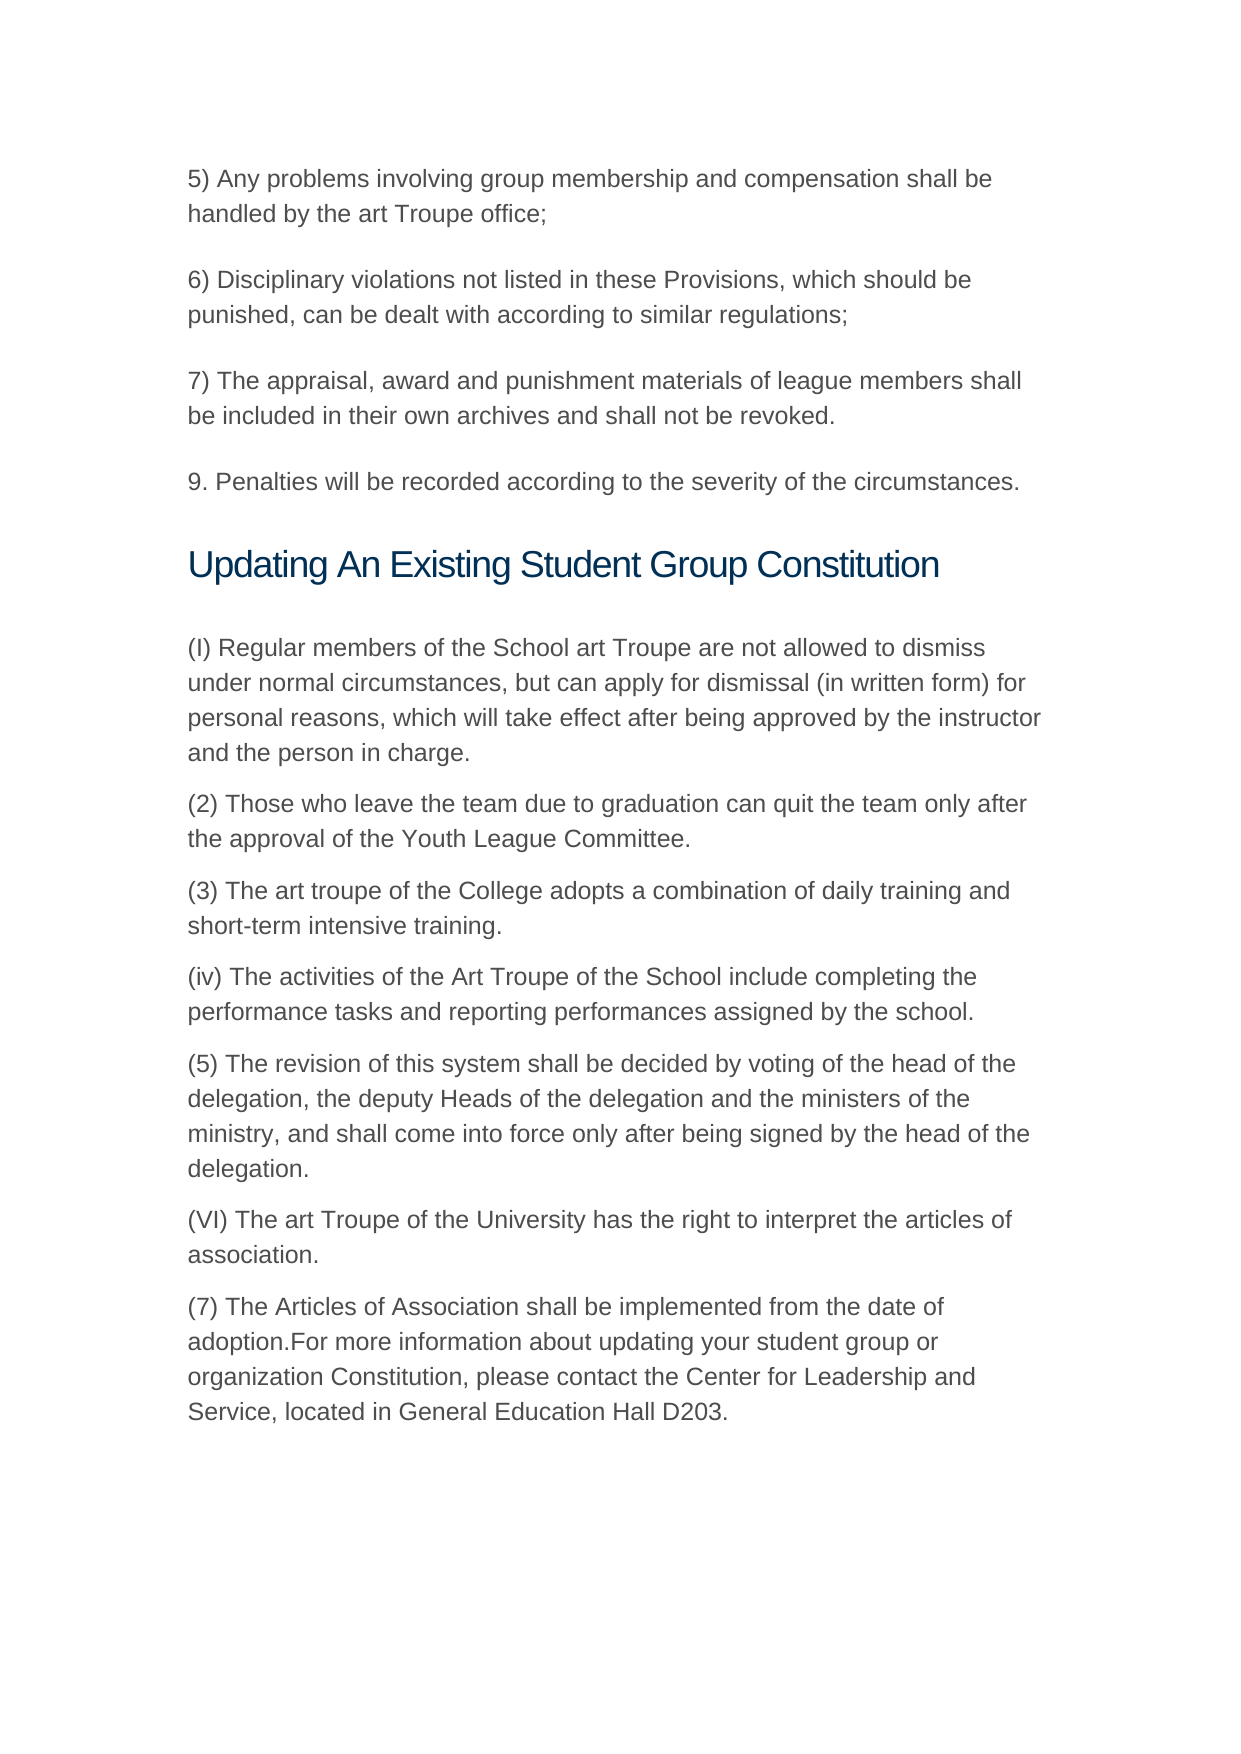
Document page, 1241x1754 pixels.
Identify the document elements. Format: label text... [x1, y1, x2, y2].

text 6) Disciplinary violations not listed in these Provisions, which should be punished, can be dealt with according to similar regulations; [187, 263, 1053, 331]
text 5) Any problems involving group membership and compensation shall be handled by the art Troupe office; [187, 162, 1053, 229]
text (2) Those who leave the team due to graduation can quit the team only after the approval of the Youth League Committee. [187, 787, 1053, 855]
text (iv) The activities of the Art Troupe of the School include completing the performance tasks and reporting performances assigned by the school. [187, 960, 1053, 1028]
text (7) The Articles of Association shall be implemented from the date of adoption.For more information about updating your student group or organization Constitution, please contact the Center for Leadership and Service, located in General Education Hall D203. [187, 1289, 1053, 1427]
text 7) The appraisal, award and punishment materials of league members shall be included in their own archives and shall not be revoked. [187, 364, 1053, 432]
text (VI) The art Troupe of the University has the right to interpret the articles of association. [187, 1203, 1053, 1271]
text Updating An Existing Student Group Constitution [187, 531, 1053, 596]
text 9. Penalties will be recorded according to the severity of the circumstances. [187, 465, 1053, 498]
text (I) Regular members of the School art Troupe are not allowed to dismiss under normal circumstances, but can apply for dismissal (in written form) for personal reasons, which will take effect after being approved by the instructor and the person in charge. [187, 631, 1053, 768]
text (5) The revision of this system shall be decided by voting of the head of the delegation, the deputy Heads of the delegation and the ministers of the ministry, and shall come into force only after being signed by the head of the delegation. [187, 1047, 1053, 1184]
text (3) The art troupe of the College adopts a combination of daily training and short-term intensive training. [187, 874, 1053, 941]
